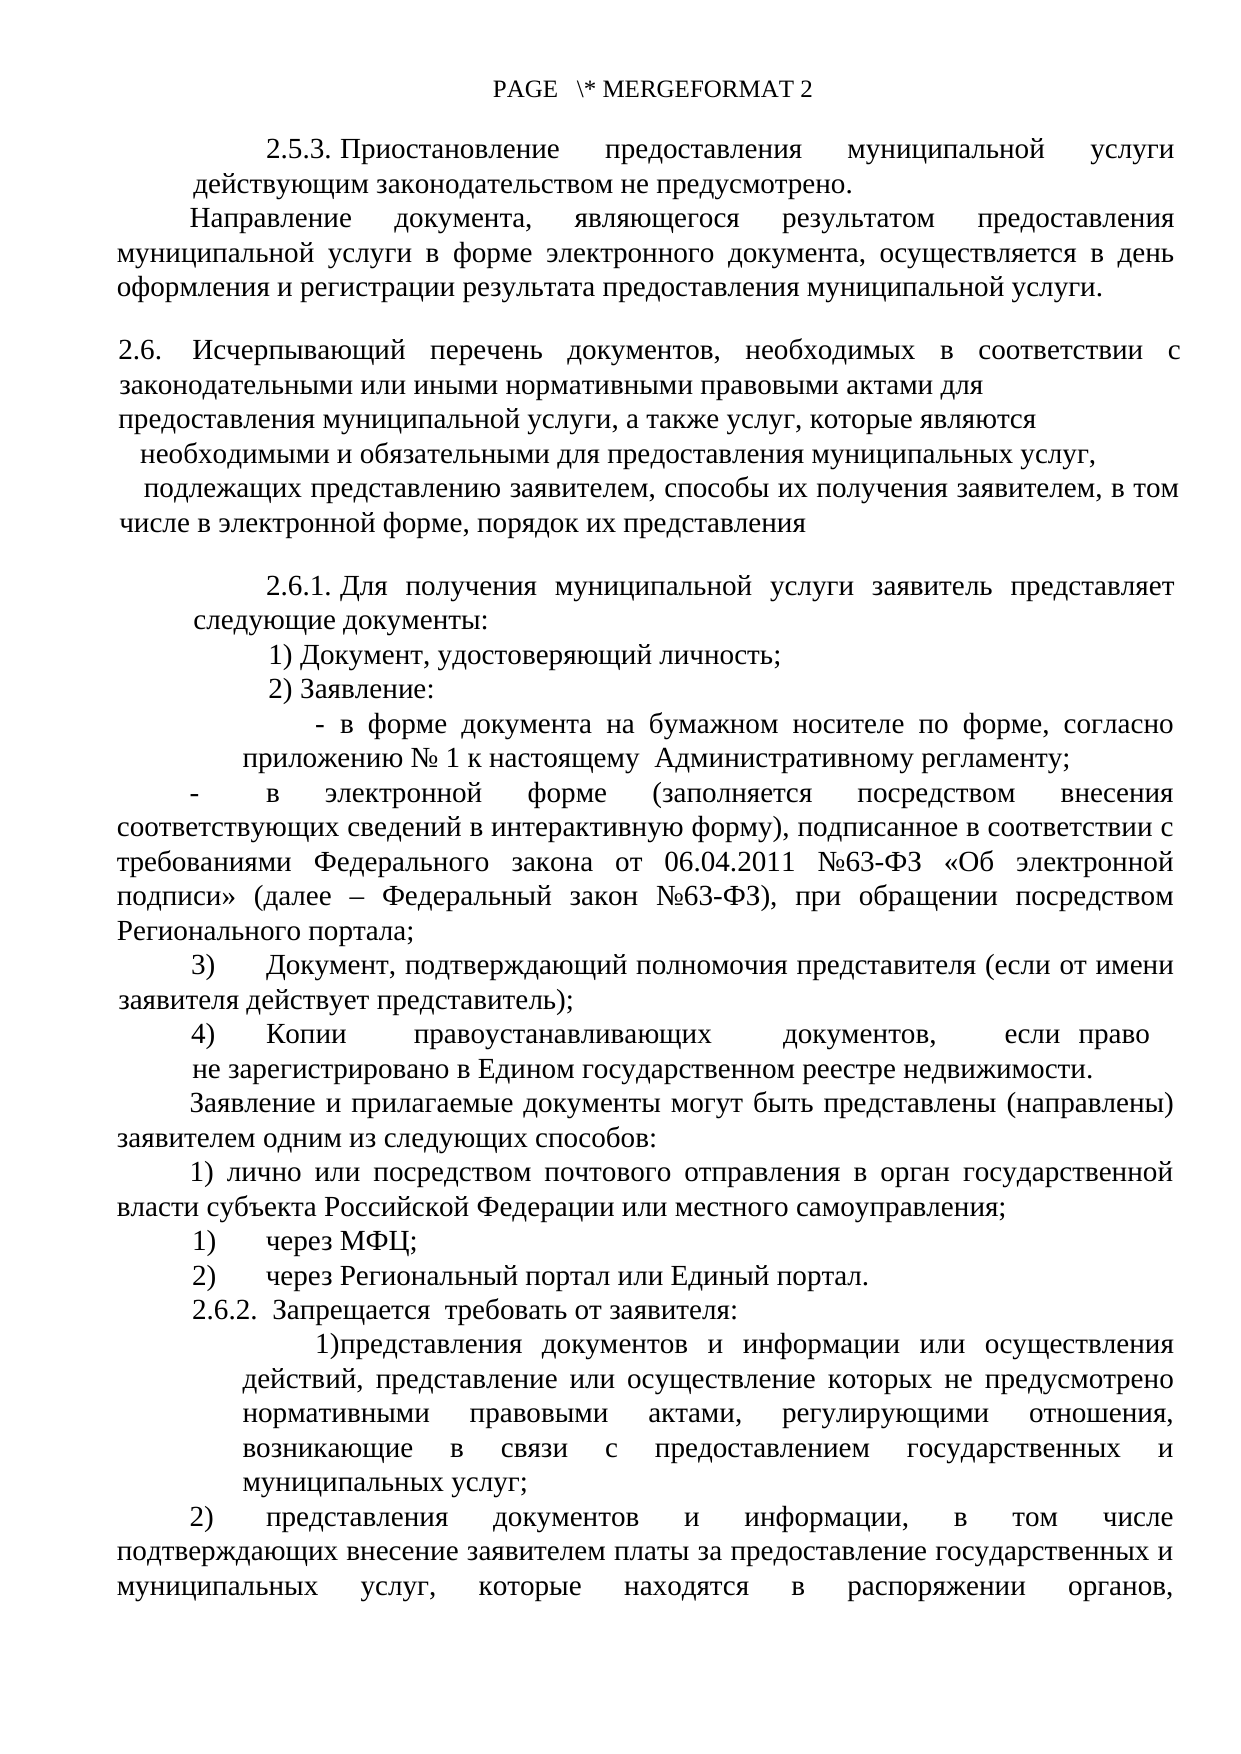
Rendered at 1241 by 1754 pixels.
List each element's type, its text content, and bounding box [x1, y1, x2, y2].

list через МФЦ; [192, 1223, 1174, 1257]
list Для получения муниципальной услуги заявитель представляет следующие документы: [193, 568, 1175, 636]
list Документ, удостоверяющий личность; [268, 637, 1174, 671]
text 2.6.2. Запрещается требовать от заявителя: [192, 1292, 1174, 1326]
list Исчерпывающий перечень документов, необходимых в соответствии с законодательными или иными нормативными правовыми актами для [118, 332, 1181, 400]
list Заявление: [268, 671, 1174, 705]
list через Региональный портал или Единый портал. [192, 1258, 1174, 1291]
text Заявление и прилагаемые документы могут быть представлены (направлены) заявителем одним из следующих способов: [117, 1085, 1174, 1153]
text Направление документа, являющегося результатом предоставления муниципальной услуги в форме электронного документа, осуществляется в день оформления и регистрации результата предоставления муниципальной услуги. [117, 200, 1175, 303]
text предоставления муниципальной услуги, а также услуг, которые являются [118, 401, 1173, 435]
text 1) лично или посредством почтового отправления в орган государственной власти субъекта Российской Федерации или местного самоуправления; [117, 1154, 1174, 1222]
list в форме документа на бумажном носителе по форме, согласно приложению № 1 к настоящему Административному регламенту; [242, 706, 1174, 774]
text подлежащих представлению заявителем, способы их получения заявителем, в том числе в электронной форме, порядок их представления [118, 470, 1181, 538]
list Приостановление предоставления муниципальной услуги действующим законодательством не предусмотрено. [193, 131, 1175, 199]
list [117, 1499, 1174, 1601]
list в электронной форме (заполняется посредством внесения соответствующих сведений в интерактивную форму), подписанное в соответствии с требованиями Федерального закона от 06.04.2011 №63-ФЗ «Об электронной подписи» (далее – Федеральный закон №63-ФЗ), при обращении посредством Регионального портала; [117, 775, 1174, 946]
text необходимыми и обязательными для предоставления муниципальных услуг, [118, 436, 1173, 469]
list Документ, подтверждающий полномочия представителя (если от имени заявителя действует представитель); [118, 947, 1174, 1015]
list представления документов и информации или осуществления действий, представление или осуществление которых не предусмотрено нормативными правовыми актами, регулирующими отношения, возникающие в связи с предоставлением государственных и муниципальных услуг; [242, 1327, 1174, 1498]
list Копии правоустанавливающих документов, если право не зарегистрировано в Едином государственном реестре недвижимости. [118, 1016, 1174, 1084]
